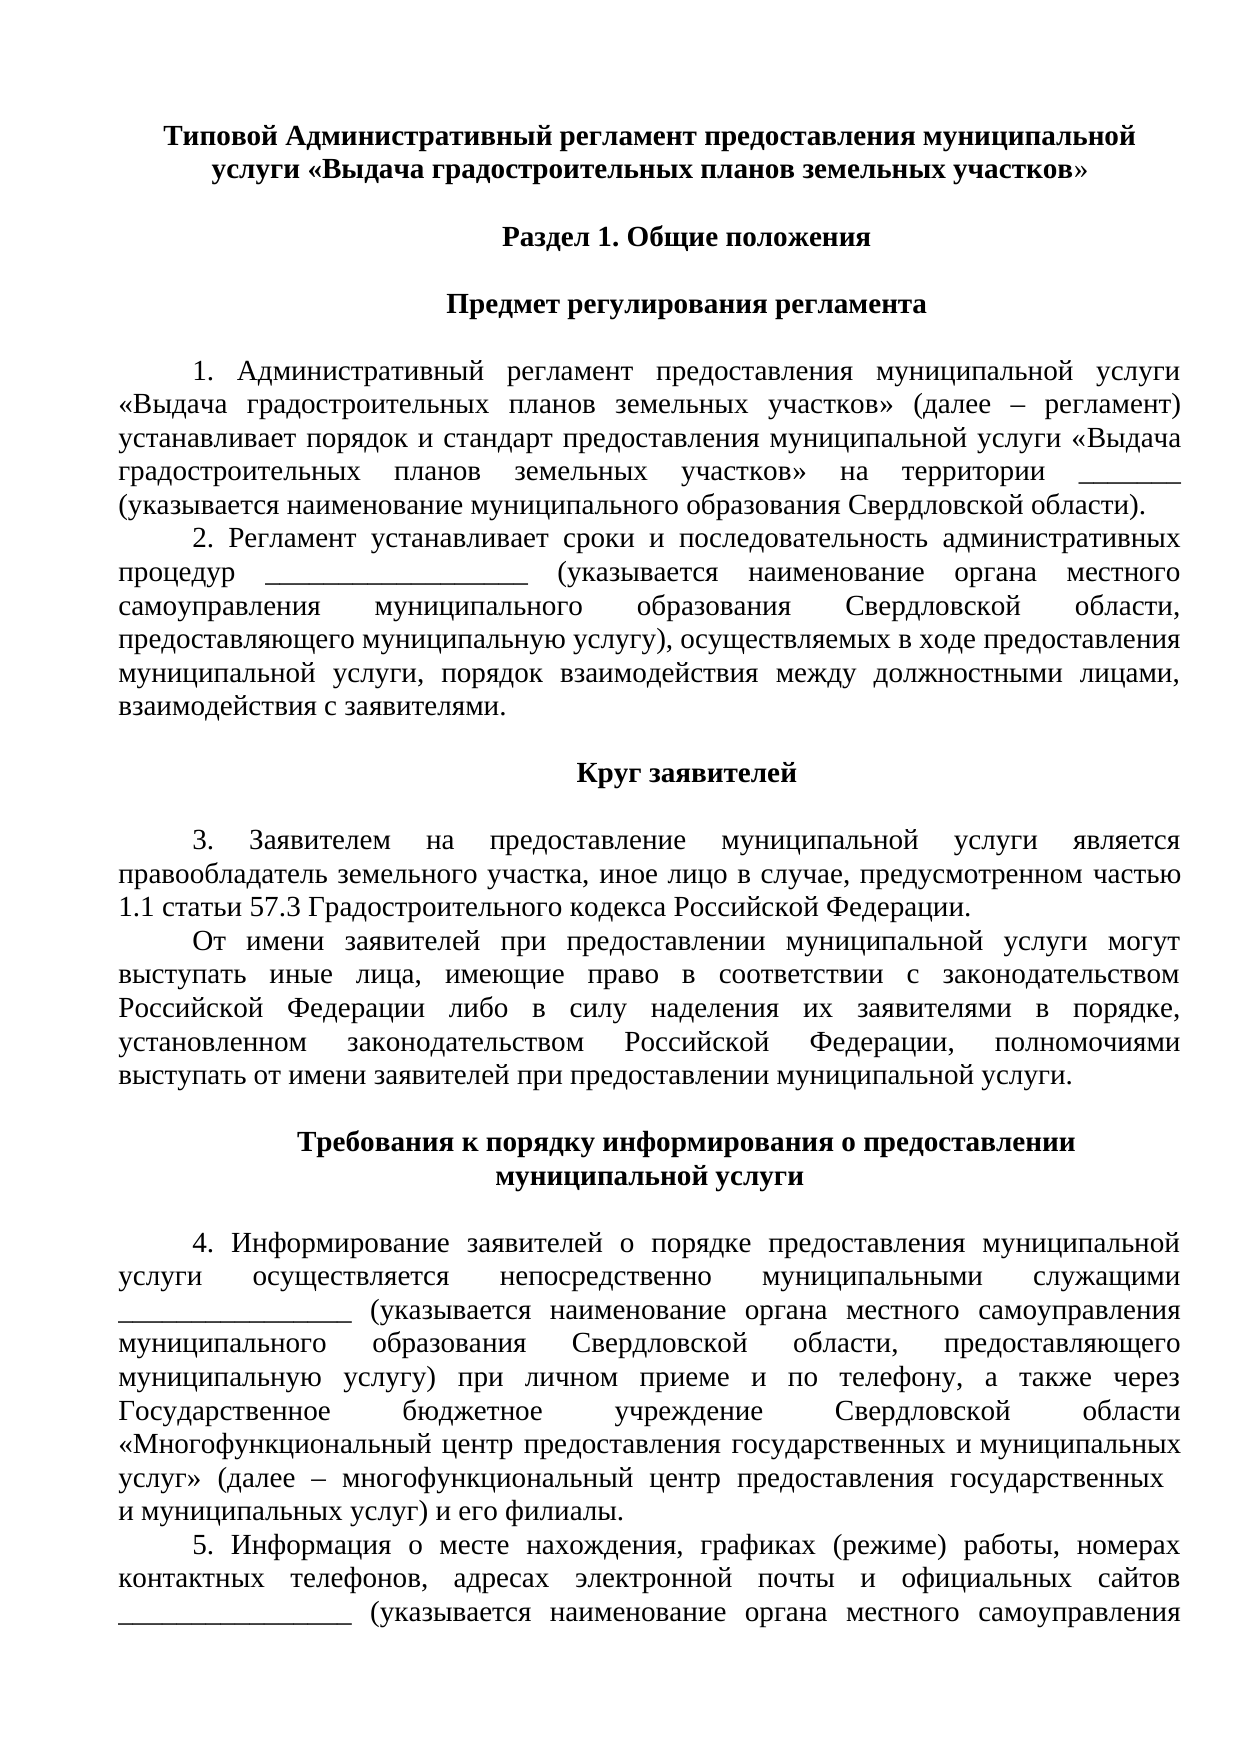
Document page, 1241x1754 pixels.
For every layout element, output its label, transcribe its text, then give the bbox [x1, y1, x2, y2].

text Раздел 1. Общие положения [118, 219, 1181, 252]
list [118, 1527, 1181, 1627]
text От имени заявителей при предоставлении муниципальной услуги могут выступать иные лица, имеющие право в соответствии с законодательством Российской Федерации либо в силу наделения их заявителями в порядке, установленном законодательством Российской Федерации, полномочиями выступать от имени заявителей при предоставлении муниципальной услуги. [118, 923, 1181, 1091]
text 2. Регламент устанавливает сроки и последовательность административных процедур __________________ (указывается наименование органа местного самоуправления муниципального образования Свердловской области, предоставляющего муниципальную услугу), осуществляемых в ходе предоставления муниципальной услуги, порядок взаимодействия между должностными лицами, взаимодействия с заявителями. [118, 521, 1181, 722]
text 3. Заявителем на предоставление муниципальной услуги является правообладатель земельного участка, иное лицо в случае, предусмотренном частью 1.1 статьи 57.3 Градостроительного кодекса Российской Федерации. [118, 822, 1181, 923]
text Типовой Административный регламент предоставления муниципальной услуги «Выдача градостроительных планов земельных участков» [118, 118, 1181, 185]
text Требования к порядку информирования о предоставлении муниципальной услуги [118, 1124, 1181, 1191]
text Круг заявителей [118, 755, 1181, 789]
text Предмет регулирования регламента [118, 286, 1181, 319]
text 1. Административный регламент предоставления муниципальной услуги «Выдача градостроительных планов земельных участков» (далее – регламент) устанавливает порядок и стандарт предоставления муниципальной услуги «Выдача градостроительных планов земельных участков» на территории _______ (указывается наименование муниципального образования Свердловской области). [118, 353, 1181, 521]
text 4. Информирование заявителей о порядке предоставления муниципальной услуги осуществляется непосредственно муниципальными служащими ________________ (указывается наименование органа местного самоуправления муниципального образования Свердловской области, предоставляющего муниципальную услугу) при личном приеме и по телефону, а также через Государственное бюджетное учреждение Свердловской области «Многофункциональный центр предоставления государственных и муниципальных услуг» (далее – многофункциональный центр предоставления государственных и муниципальных услуг) и его филиалы. [118, 1225, 1181, 1527]
